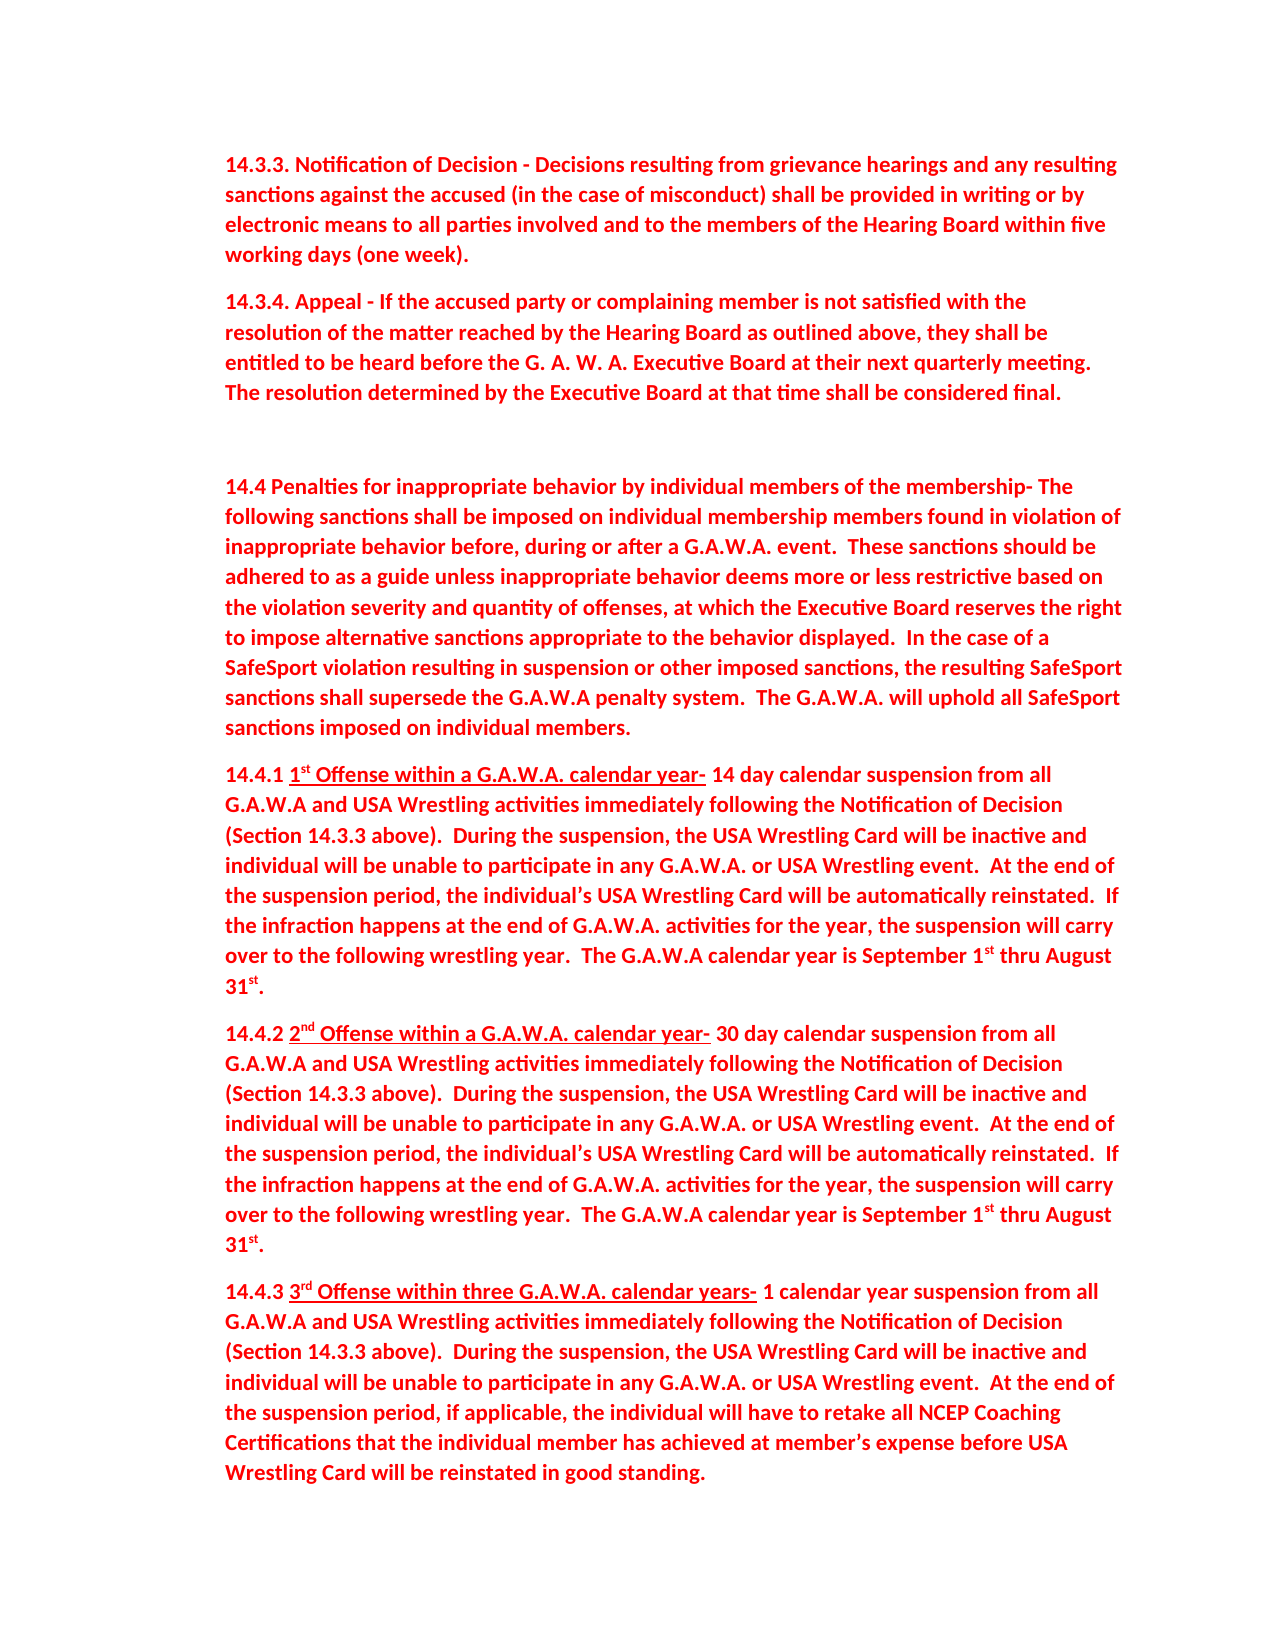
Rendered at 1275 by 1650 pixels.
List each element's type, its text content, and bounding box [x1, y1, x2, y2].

text 14.4.1 1st Offense within a G.A.W.A. calendar year- 14 day calendar suspension from all G.A.W.A and USA Wrestling activities immediately following the Notification of Decision (Section 14.3.3 above). During the suspension, the USA Wrestling Card will be inactive and individual will be unable to participate in any G.A.W.A. or USA Wrestling event. At the end of the suspension period, the individual’s USA Wrestling Card will be automatically reinstated. If the infraction happens at the end of G.A.W.A. activities for the year, the suspension will carry over to the following wrestling year. The G.A.W.A calendar year is September 1st thru August 31st. [225, 760, 1125, 1000]
text 14.4.2 2nd Offense within a G.A.W.A. calendar year- 30 day calendar suspension from all G.A.W.A and USA Wrestling activities immediately following the Notification of Decision (Section 14.3.3 above). During the suspension, the USA Wrestling Card will be inactive and individual will be unable to participate in any G.A.W.A. or USA Wrestling event. At the end of the suspension period, the individual’s USA Wrestling Card will be automatically reinstated. If the infraction happens at the end of G.A.W.A. activities for the year, the suspension will carry over to the following wrestling year. The G.A.W.A calendar year is September 1st thru August 31st. [225, 1019, 1125, 1258]
text 14.4 Penalties for inappropriate behavior by individual members of the membership- The following sanctions shall be imposed on individual membership members found in violation of inappropriate behavior before, during or after a G.A.W.A. event. These sanctions should be adhered to as a guide unless inappropriate behavior deems more or less restrictive based on the violation severity and quantity of offenses, at which the Executive Board reserves the right to impose alternative sanctions appropriate to the behavior displayed. In the case of a SafeSport violation resulting in suspension or other imposed sanctions, the resulting SafeSport sanctions shall supersede the G.A.W.A penalty system. The G.A.W.A. will uphold all SafeSport sanctions imposed on individual members. [225, 472, 1125, 742]
text 14.4.3 3rd Offense within three G.A.W.A. calendar years- 1 calendar year suspension from all G.A.W.A and USA Wrestling activities immediately following the Notification of Decision (Section 14.3.3 above). During the suspension, the USA Wrestling Card will be inactive and individual will be unable to participate in any G.A.W.A. or USA Wrestling event. At the end of the suspension period, if applicable, the individual will have to retake all NCEP Coaching Certifications that the individual member has achieved at member’s expense before USA Wrestling Card will be reinstated in good standing. [225, 1277, 1125, 1486]
text 14.3.4. Appeal - If the accused party or complaining member is not satisfied with the resolution of the matter reached by the Hearing Board as outlined above, they shall be entitled to be heard before the G. A. W. A. Executive Board at their next quarterly meeting. The resolution determined by the Executive Board at that time shall be considered final. [225, 287, 1125, 406]
text 14.3.3. Notification of Decision - Decisions resulting from grievance hearings and any resulting sanctions against the accused (in the case of misconduct) shall be provided in writing or by electronic means to all parties involved and to the members of the Hearing Board within five working days (one week). [225, 150, 1125, 269]
